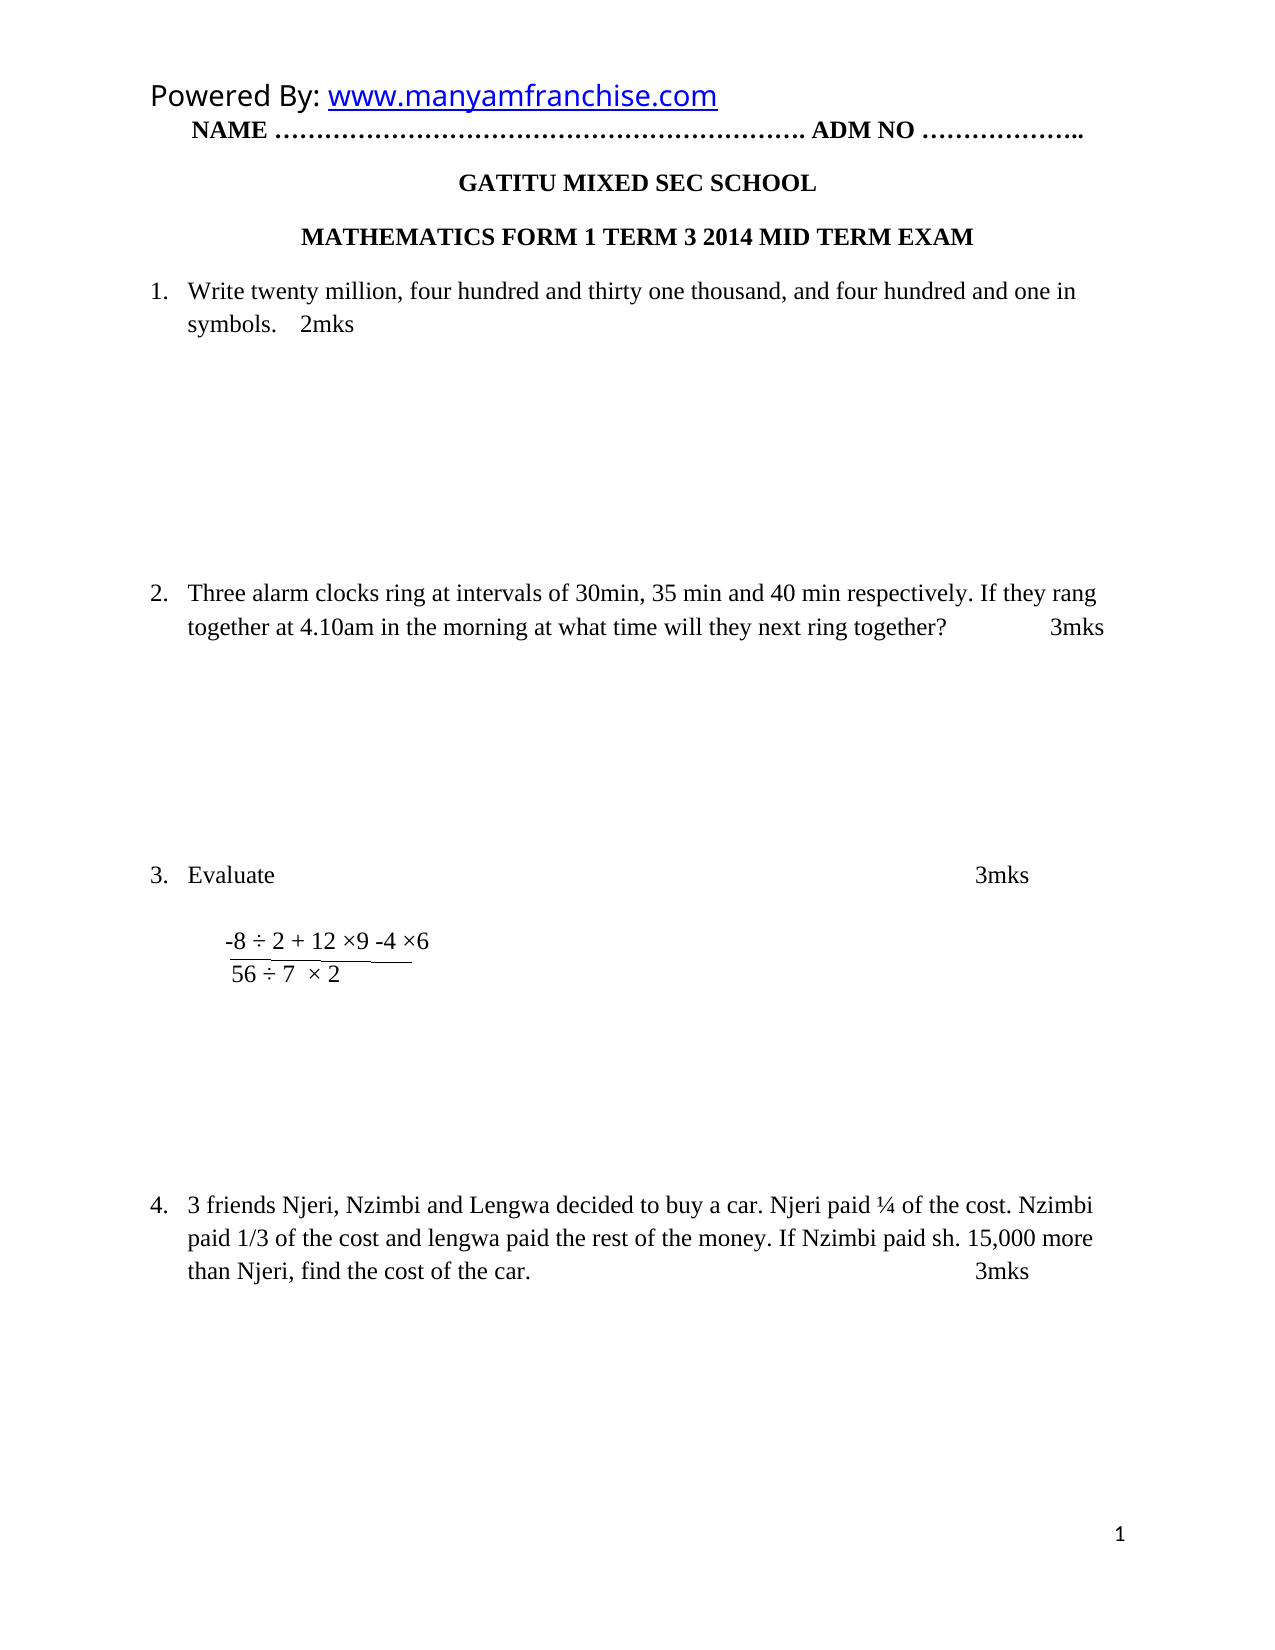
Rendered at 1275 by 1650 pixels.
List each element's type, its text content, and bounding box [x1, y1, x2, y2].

list -8 ÷ 2 + 12 ×9 -4 ×6 [225, 926, 1125, 955]
list 56 ÷ 7 × 2 [225, 959, 1125, 988]
list Write twenty million, four hundred and thirty one thousand, and four hundred and one in symbols. 2mks [150, 276, 1125, 338]
text MATHEMATICS FORM 1 TERM 3 2014 MID TERM EXAM [150, 222, 1125, 251]
list Evaluate 3mks [150, 860, 1125, 889]
list 3 friends Njeri, Nzimbi and Lengwa decided to buy a car. Njeri paid ¼ of the cost. Nzimbi paid 1/3 of the cost and lengwa paid the rest of the money. If Nzimbi paid sh. 15,000 more than Njeri, find the cost of the car. 3mks [150, 1190, 1125, 1285]
text NAME ………………………………………………………. ADM NO ……………….. [150, 115, 1125, 143]
list Three alarm clocks ring at intervals of 30min, 35 min and 40 min respectively. If they rang together at 4.10am in the morning at what time will they next ring together? 3mks [150, 578, 1125, 640]
text GATITU MIXED SEC SCHOOL [150, 168, 1125, 197]
